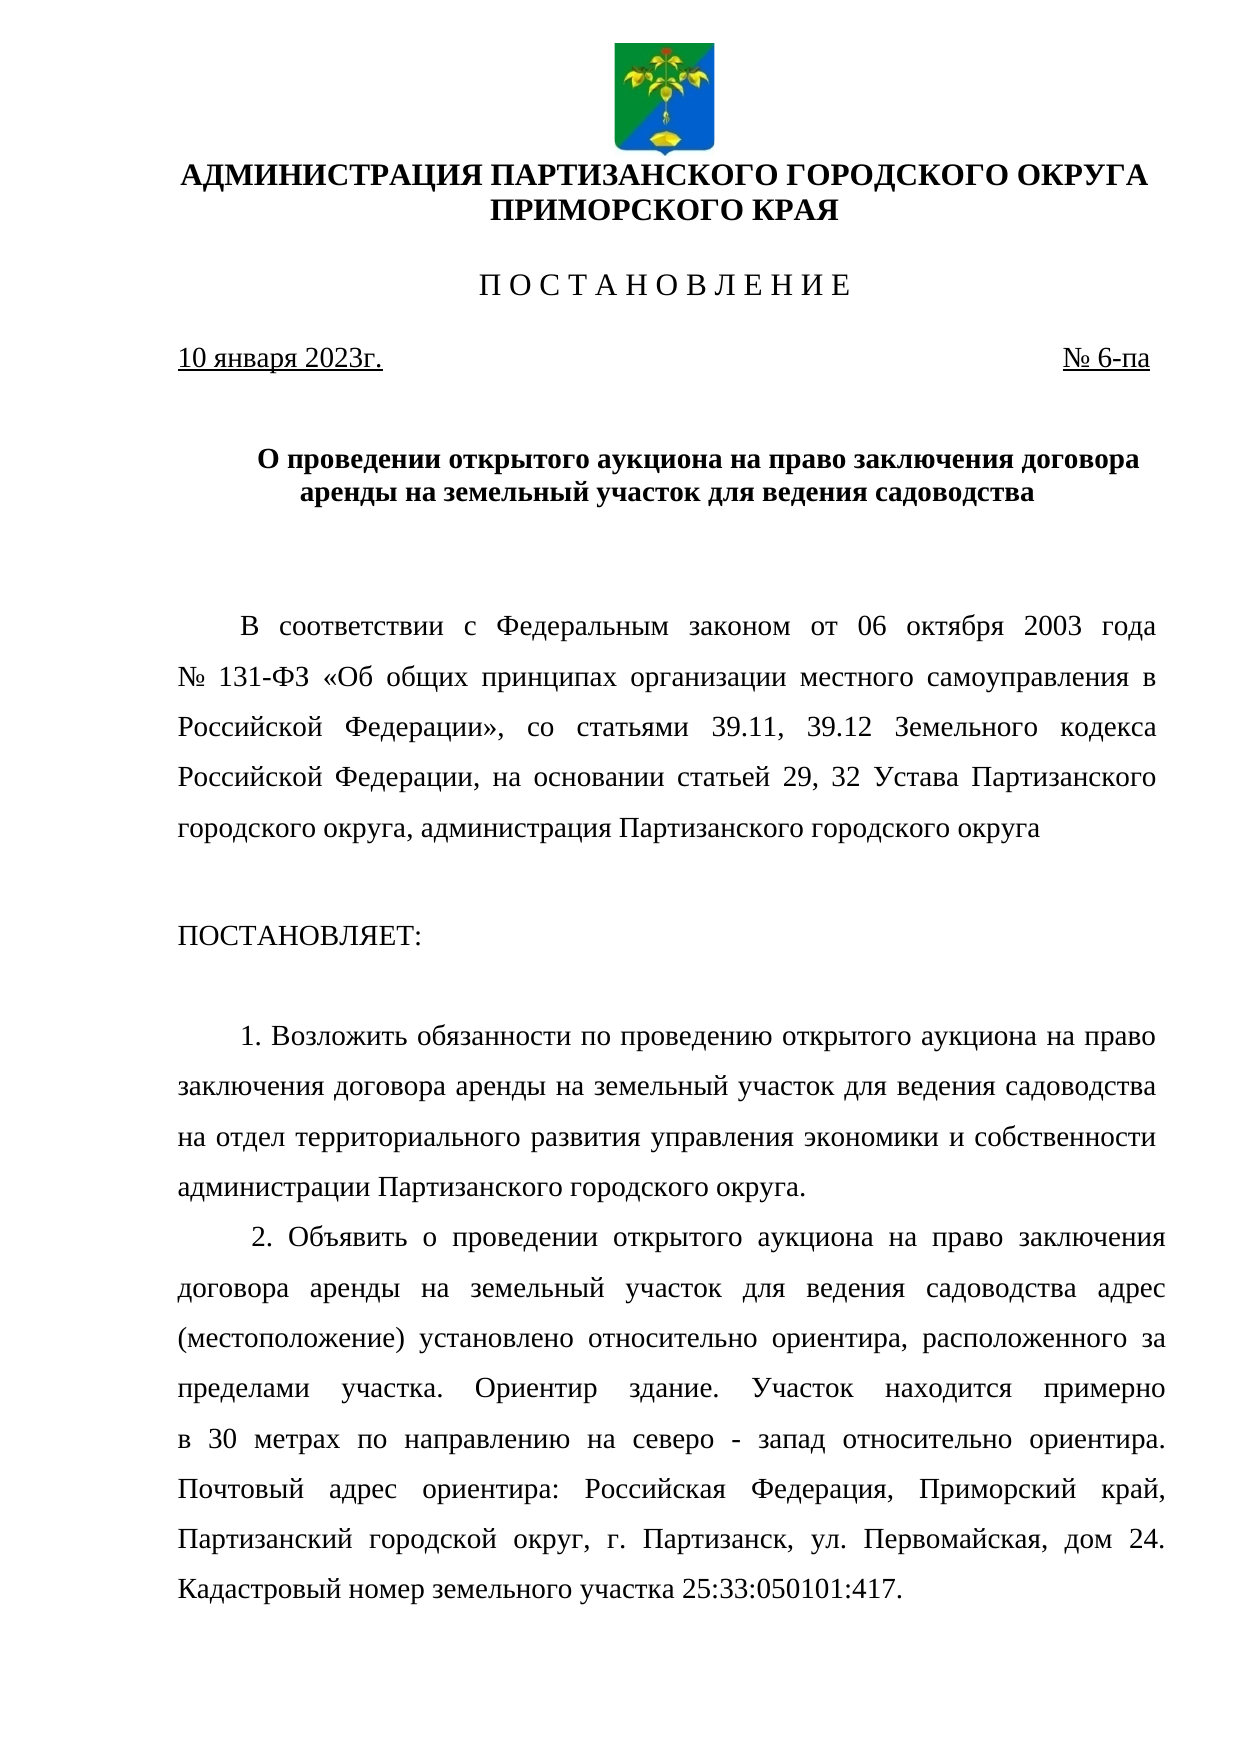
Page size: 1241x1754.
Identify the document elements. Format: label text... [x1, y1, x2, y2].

text 2. Объявить о проведении открытого аукциона на право заключения договора аренды на земельный участок для ведения садоводства адрес (местоположение) установлено относительно ориентира, расположенного за пределами участка. Ориентир здание. Участок находится примерно в 30 метрах по направлению на северо - запад относительно ориентира. Почтовый адрес ориентира: Российская Федерация, Приморский край, Партизанский городской округ, г. Партизанск, ул. Первомайская, дом 24. Кадастровый номер земельного участка 25:33:050101:417. [177, 1219, 1167, 1605]
text 1. Возложить обязанности по проведению открытого аукциона на право заключения договора аренды на земельный участок для ведения садоводства на отдел территориального развития управления экономики и собственности администрации Партизанского городского округа. [177, 1018, 1157, 1203]
text О проведении открытого аукциона на право заключения договора аренды на земельный участок для ведения садоводства [177, 441, 1157, 508]
text 10 января 2023г. № 6-па [177, 340, 1152, 374]
text АДМИНИСТРАЦИЯ ПАРТИЗАНСКОГО ГОРОДСКОГО ОКРУГА ПРИМОРСКОГО КРАЯ [177, 156, 1152, 228]
subtitle П О С Т А Н О В Л Е Н И Е [177, 266, 1152, 302]
text ПОСТАНОВЛЯЕТ: [177, 918, 1152, 951]
picture [614, 43, 715, 156]
text В соответствии с Федеральным законом от 06 октября 2003 года № 131-ФЗ «Об общих принципах организации местного самоуправления в Российской Федерации», со статьями 39.11, 39.12 Земельного кодекса Российской Федерации, на основании статьей 29, 32 Устава Партизанского городского округа, администрация Партизанского городского округа [177, 608, 1157, 843]
